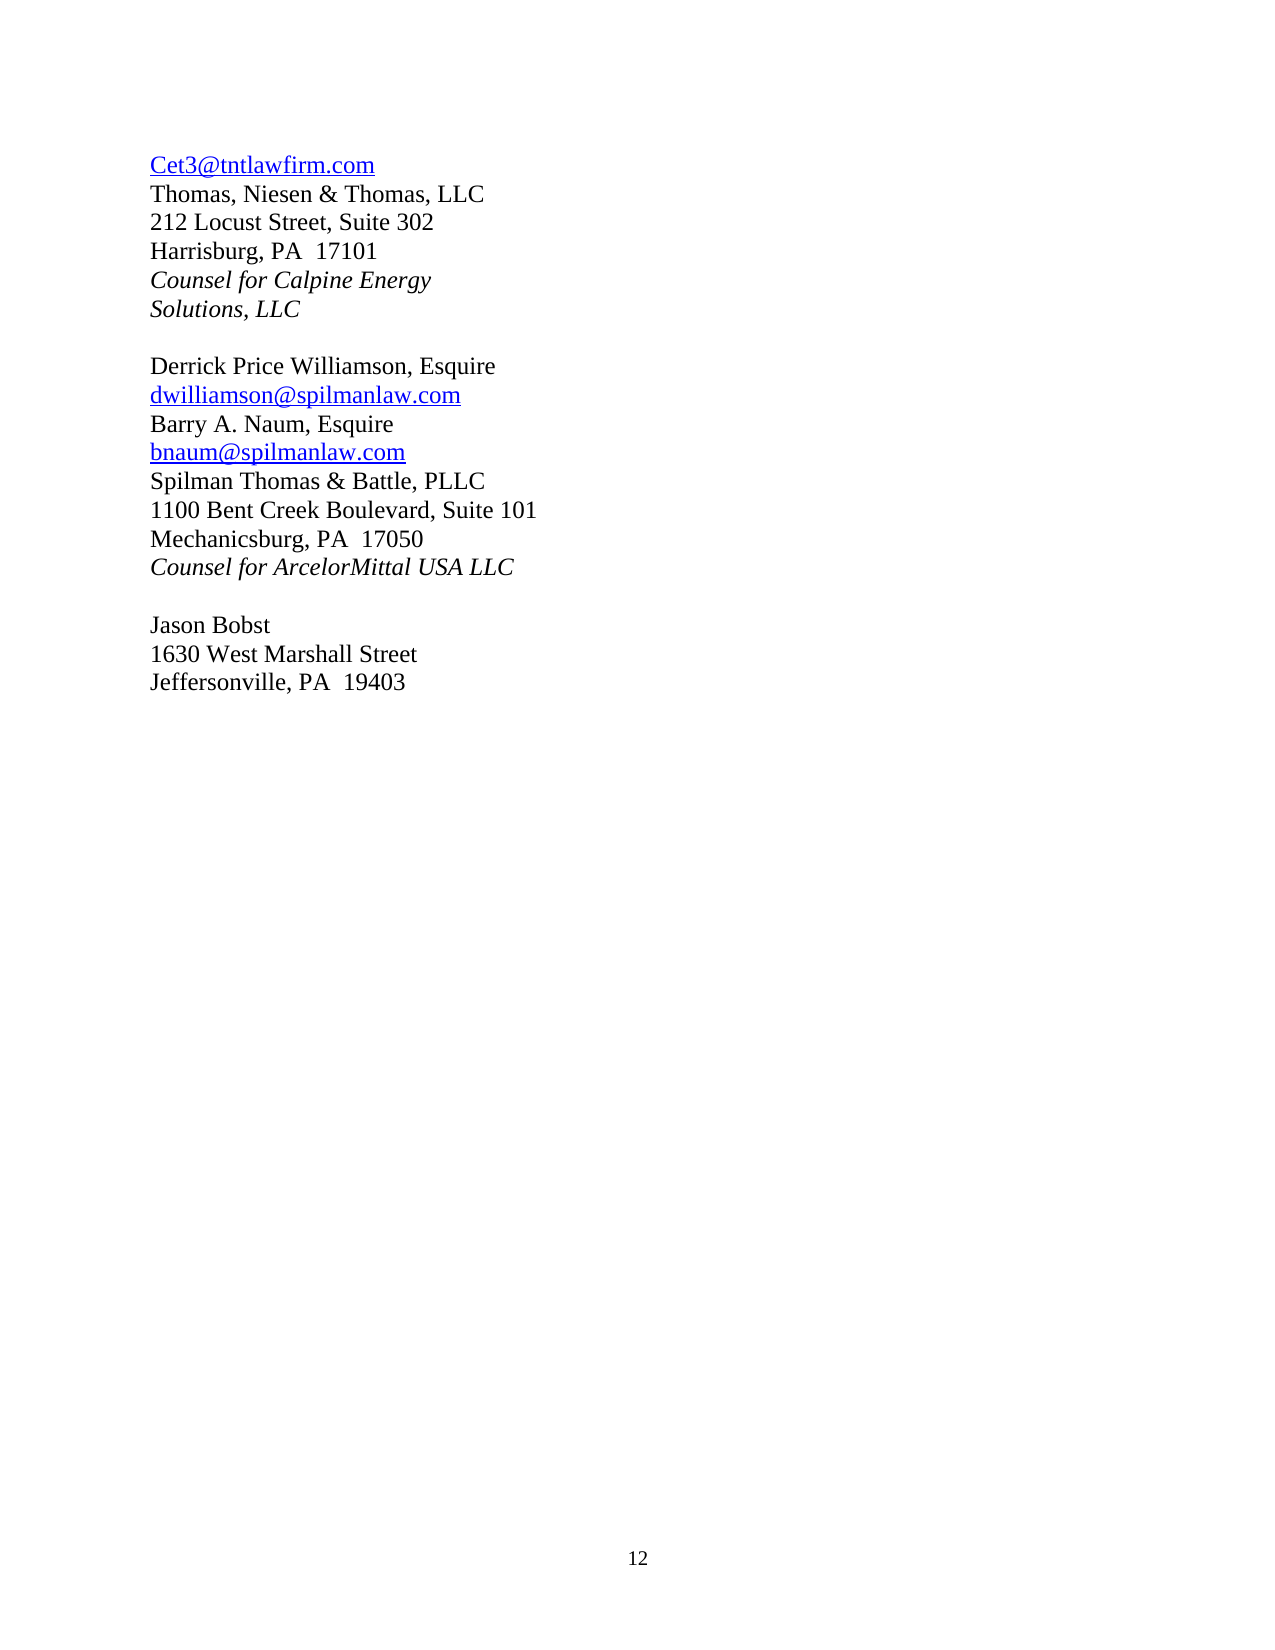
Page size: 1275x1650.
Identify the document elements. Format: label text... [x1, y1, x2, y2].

text Barry A. Naum, Esquire [150, 409, 1125, 437]
text Jeffersonville, PA 19403 [150, 667, 1125, 696]
text dwilliamson@spilmanlaw.com [150, 380, 1125, 409]
text Solutions, LLC [150, 294, 1125, 322]
text Mechanicsburg, PA 17050 [150, 524, 1125, 552]
text Counsel for Calpine Energy [150, 265, 1125, 294]
text 1630 West Marshall Street [150, 639, 1125, 667]
text Harrisburg, PA 17101 [150, 236, 1125, 265]
text Cet3@tntlawfirm.com [150, 150, 1125, 179]
text Derrick Price Williamson, Esquire [150, 351, 1125, 380]
text Jason Bobst [150, 610, 1125, 639]
text Spilman Thomas & Battle, PLLC [150, 466, 1125, 495]
text 212 Locust Street, Suite 302 [150, 207, 1125, 236]
text 1100 Bent Creek Boulevard, Suite 101 [150, 495, 1125, 524]
text bnaum@spilmanlaw.com [150, 437, 1125, 466]
text Thomas, Niesen & Thomas, LLC [150, 179, 1125, 207]
text Counsel for ArcelorMittal USA LLC [150, 552, 1125, 581]
